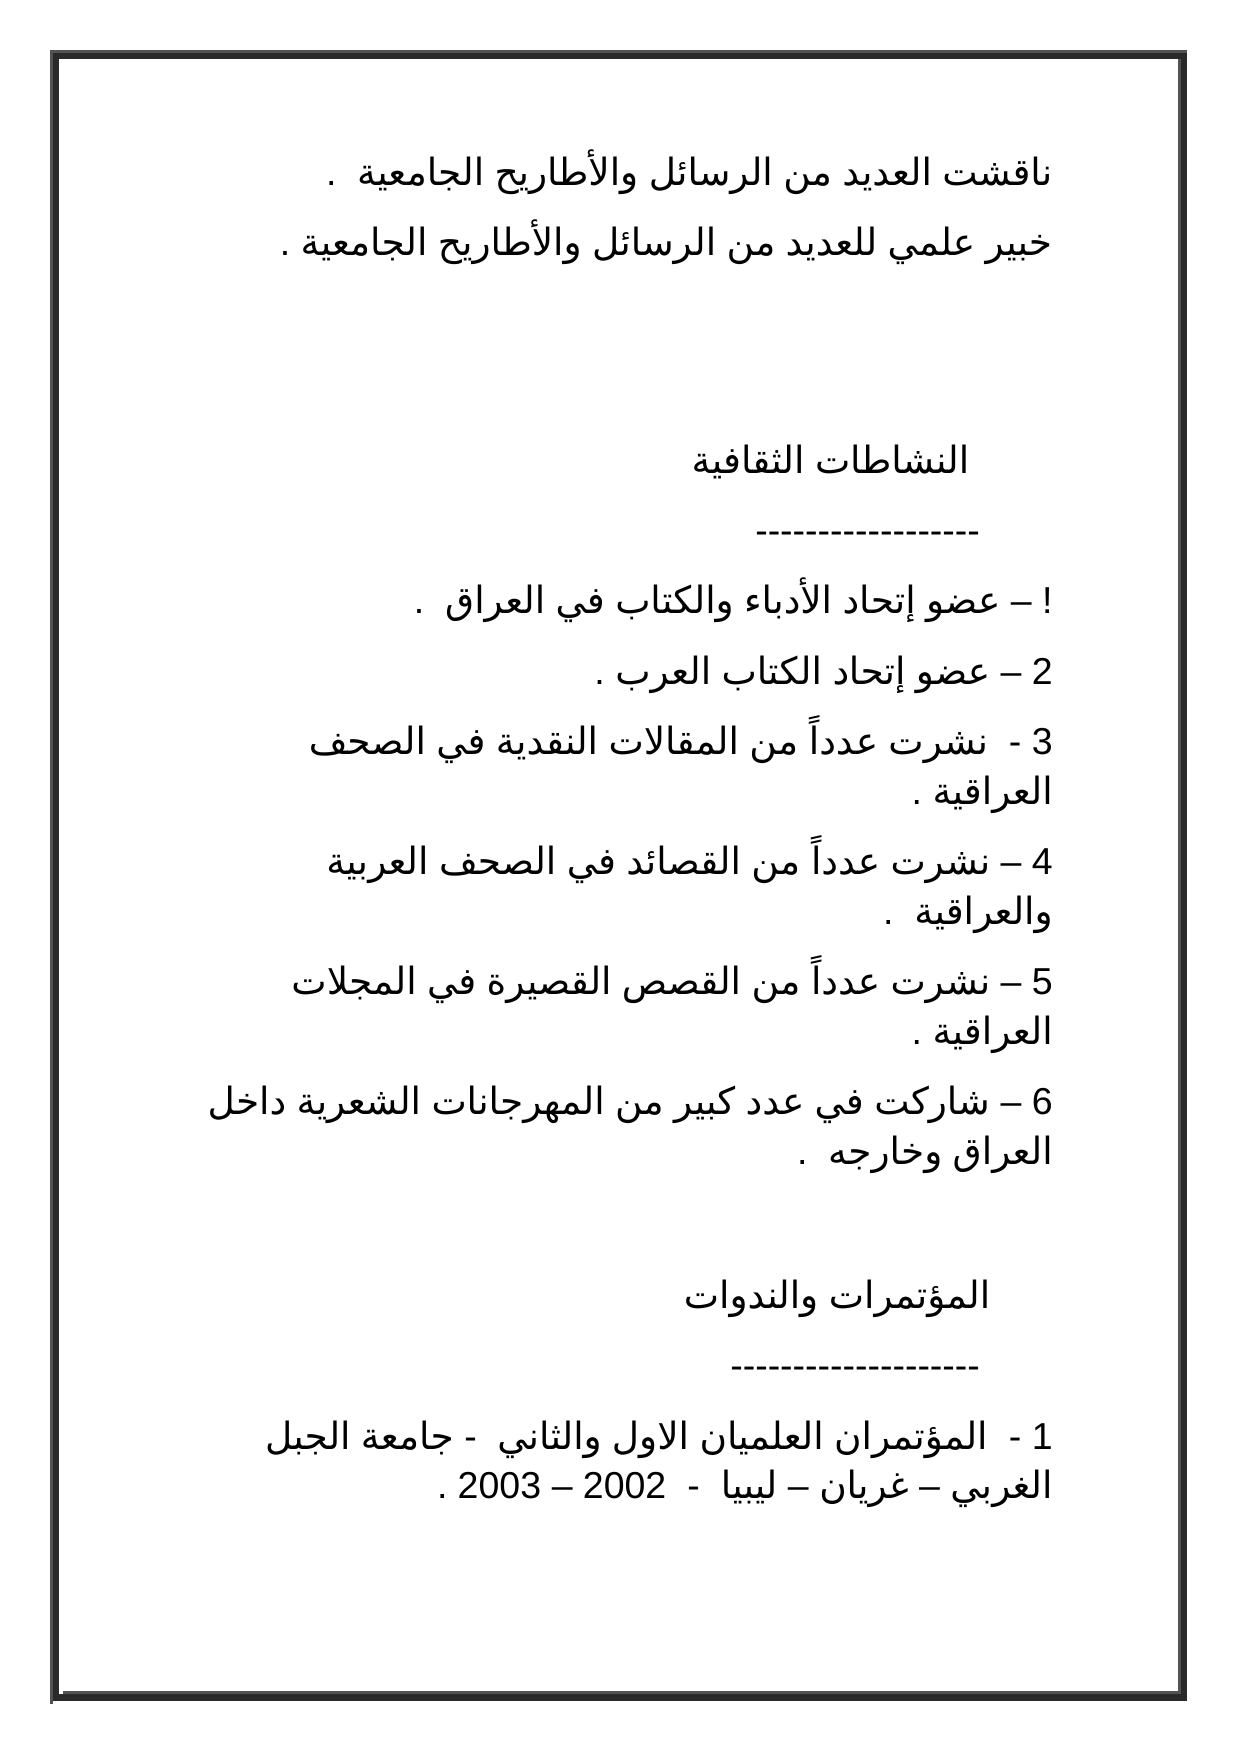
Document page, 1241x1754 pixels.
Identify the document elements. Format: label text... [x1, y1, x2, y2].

text ------------------ [187, 508, 1053, 551]
text 1 - المؤتمران العلميان الاول والثاني - جامعة الجبل الغربي – غريان – ليبيا - 2002 – 2003 . [187, 1414, 1053, 1507]
text ناقشت العديد من الرسائل والأطاريح الجامعية . [187, 150, 1053, 193]
text النشاطات الثقافية [187, 438, 1053, 481]
text خبير علمي للعديد من الرسائل والأطاريح الجامعية . [187, 220, 1053, 263]
text 4 – نشرت عدداً من القصائد في الصحف العربية والعراقية . [187, 839, 1053, 932]
text ! – عضو إتحاد الأدباء والكتاب في العراق . [187, 579, 1053, 622]
text المؤتمرات والندوات [187, 1273, 1053, 1316]
text -------------------- [187, 1343, 1053, 1387]
text 3 - نشرت عدداً من المقالات النقدية في الصحف العراقية . [187, 719, 1053, 812]
text 2 – عضو إتحاد الكتاب العرب . [187, 649, 1053, 692]
text 6 – شاركت في عدد كبير من المهرجانات الشعرية داخل العراق وخارجه . [187, 1079, 1053, 1172]
text 5 – نشرت عدداً من القصص القصيرة في المجلات العراقية . [187, 959, 1053, 1052]
